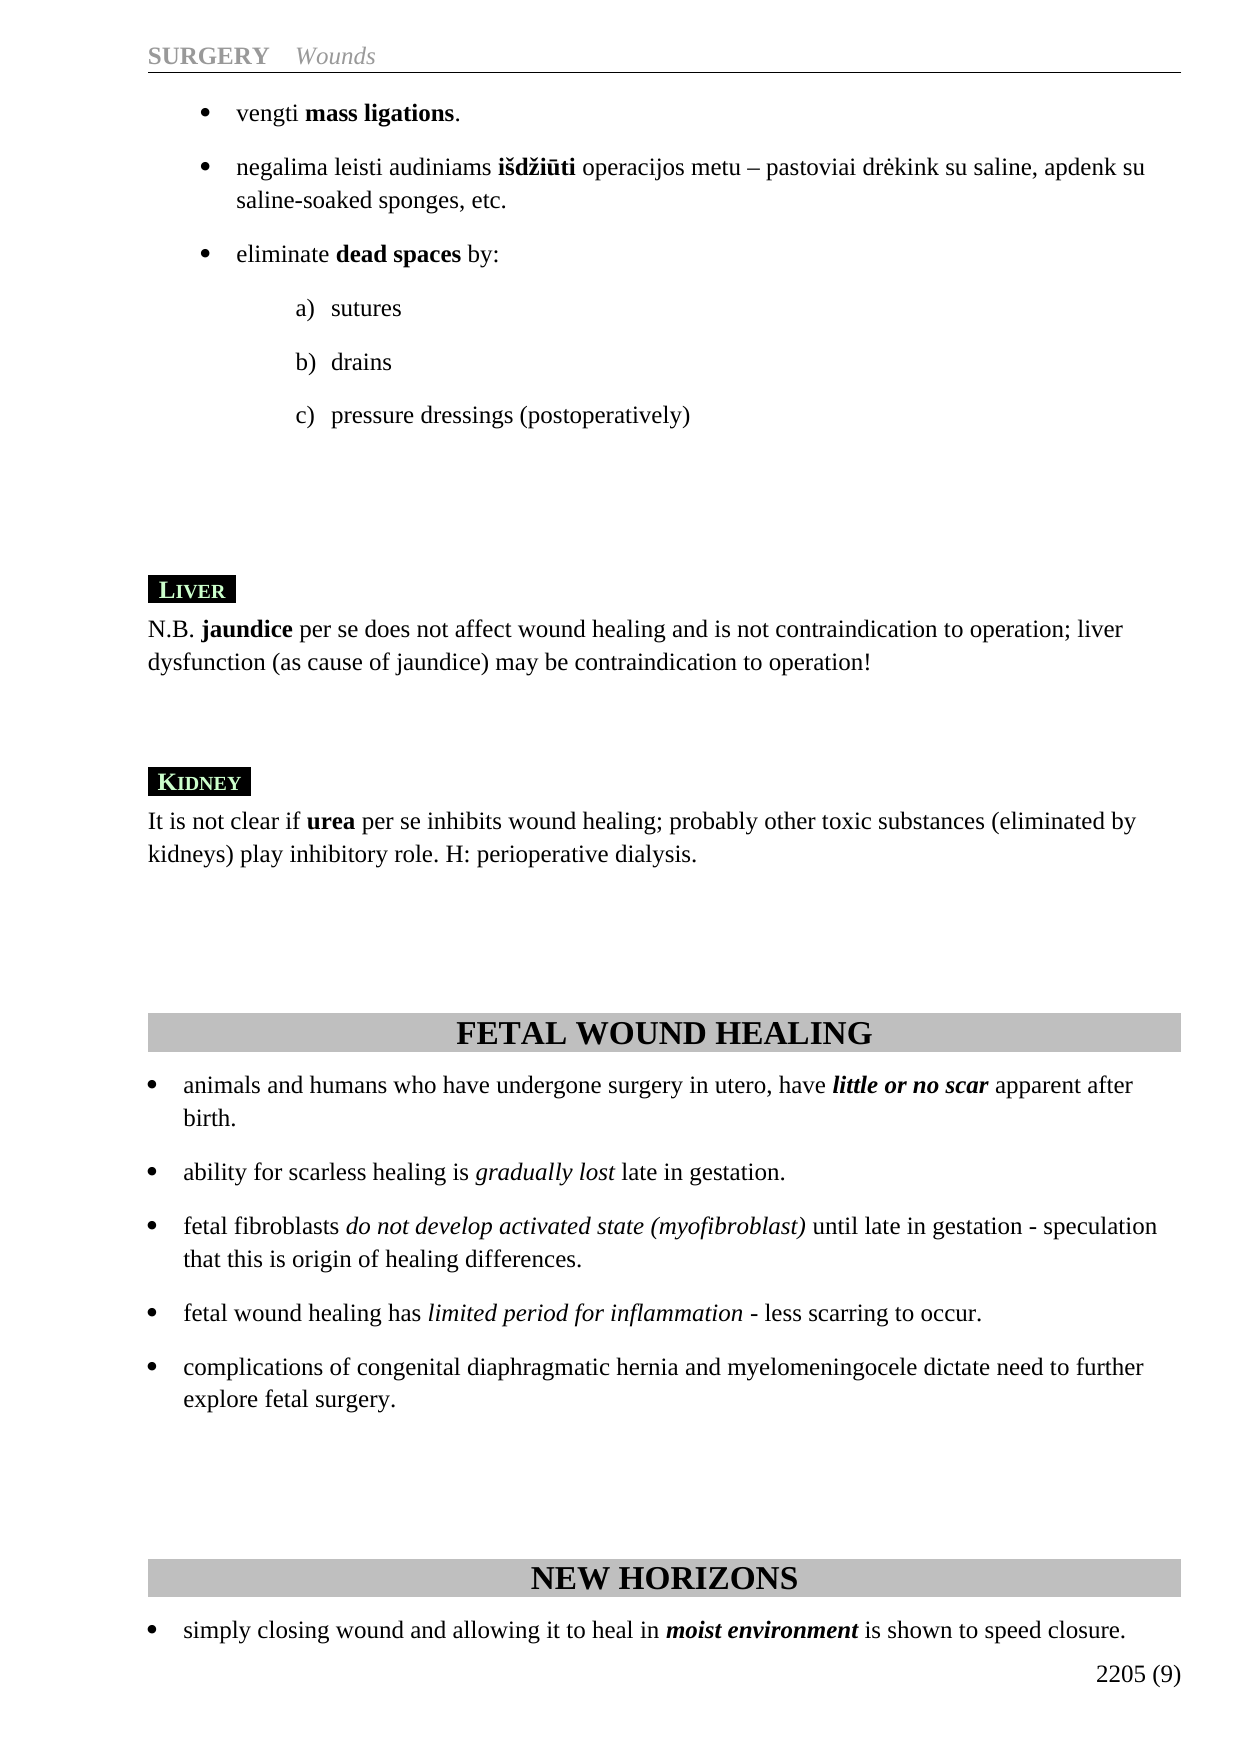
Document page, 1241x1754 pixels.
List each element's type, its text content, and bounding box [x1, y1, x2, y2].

list sutures [295, 293, 1181, 322]
text N.B. jaundice per se does not affect wound healing and is not contraindication to operation; liver dysfunction (as cause of jaundice) may be contraindication to operation! [148, 614, 1181, 676]
list ability for scarless healing is gradually lost late in gestation. [148, 1157, 1181, 1186]
text NEW HORIZONS [148, 1559, 1181, 1597]
list pressure dressings (postoperatively) [295, 401, 1181, 429]
list eliminate dead spaces by: [201, 239, 1181, 268]
list simply closing wound and allowing it to heal in moist environment is shown to speed closure. [148, 1615, 1181, 1644]
list vengti mass ligations. [201, 98, 1181, 127]
list animals and humans who have undergone surgery in utero, have little or no scar apparent after birth. [148, 1070, 1181, 1132]
list complications of congenital diaphragmatic hernia and myelomeningocele dictate need to further explore fetal surgery. [148, 1352, 1181, 1413]
list drains [295, 347, 1181, 376]
list fetal wound healing has limited period for inflammation - less scarring to occur. [148, 1298, 1181, 1326]
text Kidney [148, 767, 251, 796]
list negalima leisti audiniams išdžiūti operacijos metu – pastoviai drėkink su saline, apdenk su saline-soaked sponges, etc. [201, 152, 1181, 214]
text Liver [148, 575, 236, 603]
text FETAL WOUND HEALING [148, 1013, 1181, 1052]
text It is not clear if urea per se inhibits wound healing; probably other toxic substances (eliminated by kidneys) play inhibitory role. H: perioperative dialysis. [148, 806, 1181, 868]
list fetal fibroblasts do not develop activated state (myofibroblast) until late in gestation - speculation that this is origin of healing differences. [148, 1211, 1181, 1273]
